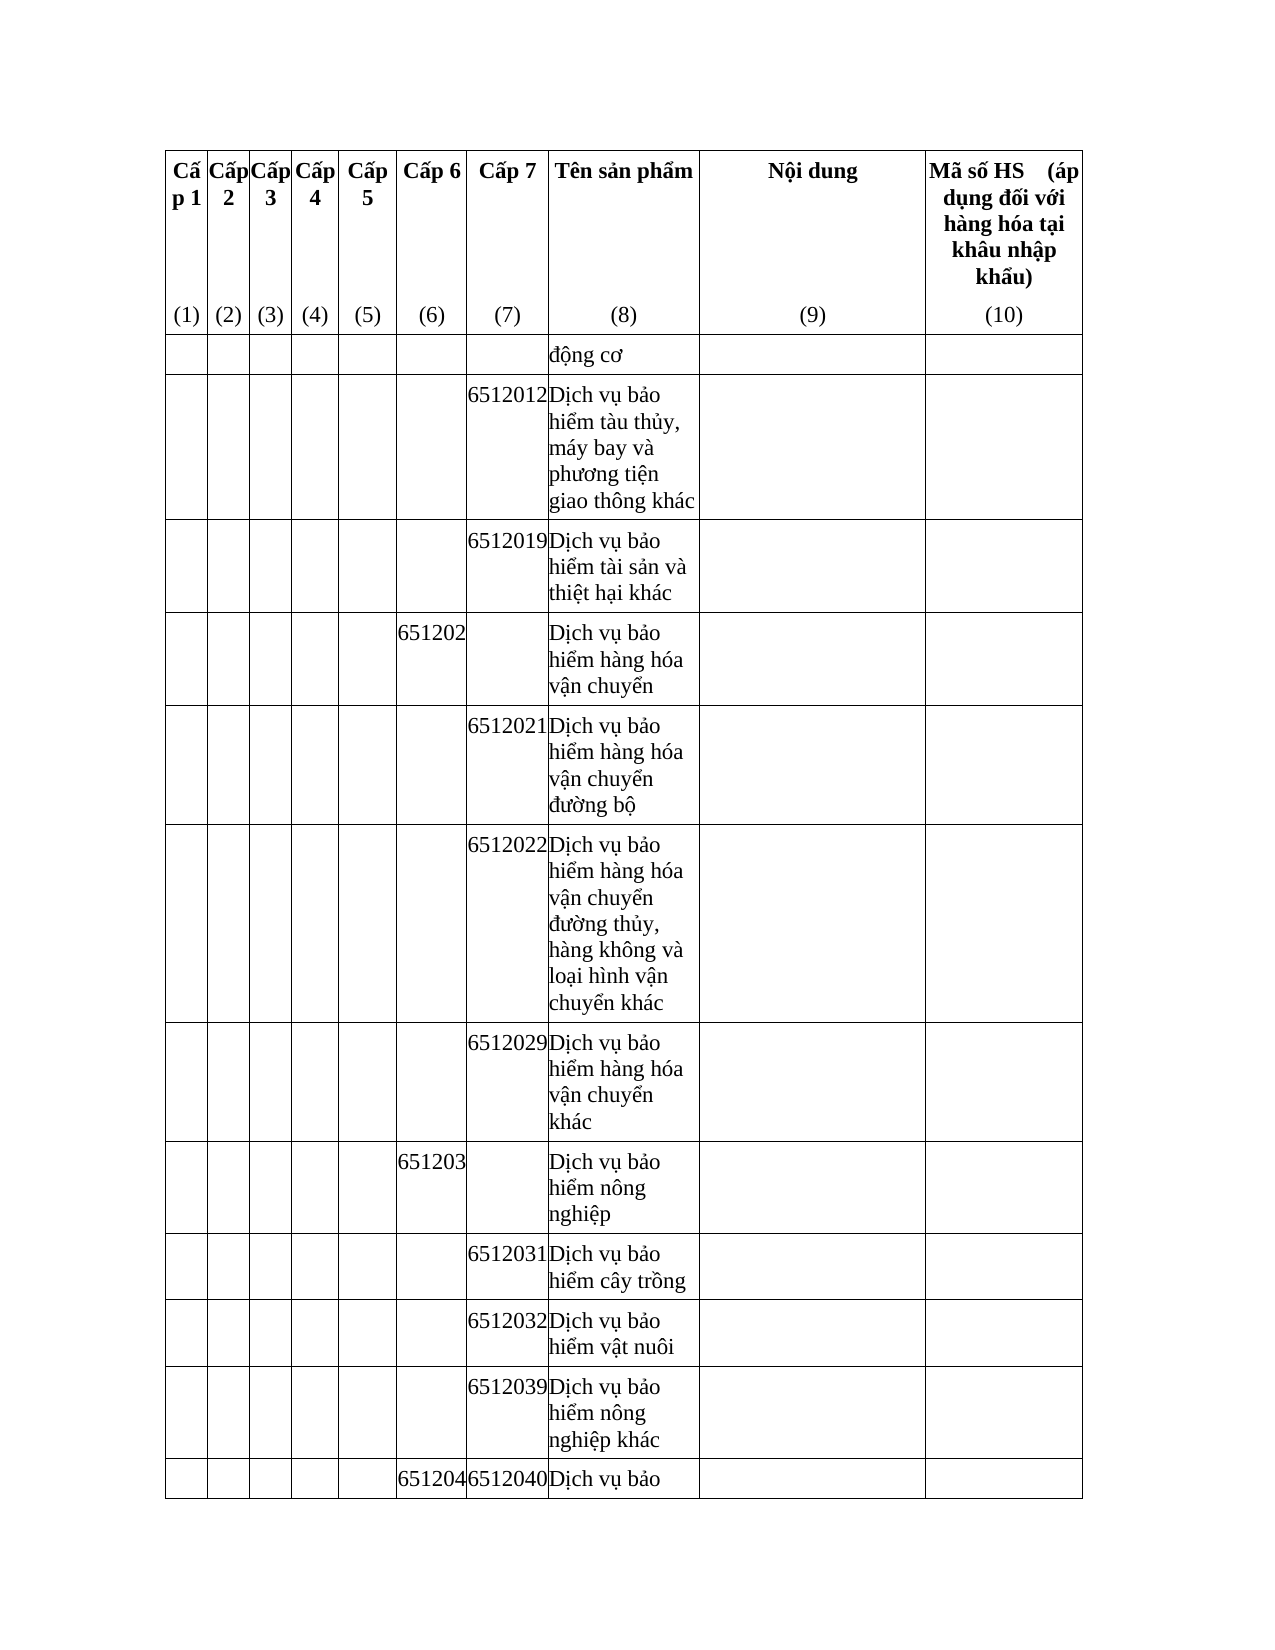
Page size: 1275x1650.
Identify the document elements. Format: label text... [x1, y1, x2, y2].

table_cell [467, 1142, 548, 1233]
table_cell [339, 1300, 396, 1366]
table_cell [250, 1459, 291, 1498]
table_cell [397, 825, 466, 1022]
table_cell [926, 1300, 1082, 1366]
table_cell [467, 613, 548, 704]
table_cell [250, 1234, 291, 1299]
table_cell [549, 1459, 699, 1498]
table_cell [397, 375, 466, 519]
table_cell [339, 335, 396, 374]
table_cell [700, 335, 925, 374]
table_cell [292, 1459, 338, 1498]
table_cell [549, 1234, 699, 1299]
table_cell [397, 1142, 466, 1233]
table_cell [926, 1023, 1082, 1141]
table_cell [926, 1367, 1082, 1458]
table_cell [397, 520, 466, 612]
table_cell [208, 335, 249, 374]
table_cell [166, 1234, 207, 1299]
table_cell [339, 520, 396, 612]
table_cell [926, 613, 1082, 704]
table_header Cấp 5 [339, 151, 396, 295]
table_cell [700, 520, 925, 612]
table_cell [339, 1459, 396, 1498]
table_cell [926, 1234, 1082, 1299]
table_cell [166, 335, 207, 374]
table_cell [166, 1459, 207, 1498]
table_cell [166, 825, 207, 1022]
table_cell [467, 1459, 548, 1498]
table_cell (1) [166, 295, 207, 334]
table_cell (9) [700, 295, 925, 334]
table_header Cấp 1 [166, 151, 207, 295]
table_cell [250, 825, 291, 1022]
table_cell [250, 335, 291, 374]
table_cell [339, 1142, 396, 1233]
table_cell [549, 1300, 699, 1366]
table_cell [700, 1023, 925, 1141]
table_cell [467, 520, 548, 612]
table_cell (7) [467, 295, 548, 334]
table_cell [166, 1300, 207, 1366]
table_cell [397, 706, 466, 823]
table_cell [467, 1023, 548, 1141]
table_header Mã số HS (áp dụng đối với hàng hóa tại khâu nhập khẩu) [926, 151, 1082, 295]
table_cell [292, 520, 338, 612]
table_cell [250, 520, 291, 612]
table_header Tên sản phẩm [549, 151, 699, 295]
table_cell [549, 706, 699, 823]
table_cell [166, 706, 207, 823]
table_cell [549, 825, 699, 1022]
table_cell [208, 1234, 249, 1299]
table_cell (2) [208, 295, 249, 334]
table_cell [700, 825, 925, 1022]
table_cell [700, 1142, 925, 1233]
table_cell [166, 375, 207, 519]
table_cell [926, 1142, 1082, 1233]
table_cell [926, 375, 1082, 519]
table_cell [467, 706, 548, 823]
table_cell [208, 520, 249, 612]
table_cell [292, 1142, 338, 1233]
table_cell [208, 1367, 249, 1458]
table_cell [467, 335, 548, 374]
table_cell (8) [549, 295, 699, 334]
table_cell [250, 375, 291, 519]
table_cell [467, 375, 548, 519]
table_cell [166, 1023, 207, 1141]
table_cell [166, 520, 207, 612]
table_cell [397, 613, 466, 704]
table_header Cấp 4 [292, 151, 338, 295]
table_header Cấp 6 [397, 151, 466, 295]
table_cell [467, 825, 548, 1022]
table_header Cấp 7 [467, 151, 548, 295]
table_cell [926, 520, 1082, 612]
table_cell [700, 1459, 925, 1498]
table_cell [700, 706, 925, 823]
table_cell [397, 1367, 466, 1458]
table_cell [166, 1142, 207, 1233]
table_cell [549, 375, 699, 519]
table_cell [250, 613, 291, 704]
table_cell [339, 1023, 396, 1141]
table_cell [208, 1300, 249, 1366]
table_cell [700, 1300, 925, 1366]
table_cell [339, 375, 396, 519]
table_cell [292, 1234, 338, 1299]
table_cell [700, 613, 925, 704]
table_cell (3) [250, 295, 291, 334]
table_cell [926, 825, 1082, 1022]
table_cell (4) [292, 295, 338, 334]
table_cell (5) [339, 295, 396, 334]
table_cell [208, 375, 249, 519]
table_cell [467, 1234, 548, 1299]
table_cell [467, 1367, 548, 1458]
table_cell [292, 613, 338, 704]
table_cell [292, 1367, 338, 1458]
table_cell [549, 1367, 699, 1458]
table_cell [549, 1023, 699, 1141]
table_cell (10) [926, 295, 1082, 334]
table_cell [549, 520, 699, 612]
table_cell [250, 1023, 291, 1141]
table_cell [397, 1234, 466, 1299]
table_header Nội dung [700, 151, 925, 295]
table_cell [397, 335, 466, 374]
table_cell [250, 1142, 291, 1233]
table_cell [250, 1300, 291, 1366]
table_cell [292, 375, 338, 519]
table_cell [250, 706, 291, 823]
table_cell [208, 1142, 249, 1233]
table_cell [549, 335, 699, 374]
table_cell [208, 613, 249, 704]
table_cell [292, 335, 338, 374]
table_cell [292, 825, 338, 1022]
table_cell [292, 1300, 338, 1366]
table_header Cấp 3 [250, 151, 291, 295]
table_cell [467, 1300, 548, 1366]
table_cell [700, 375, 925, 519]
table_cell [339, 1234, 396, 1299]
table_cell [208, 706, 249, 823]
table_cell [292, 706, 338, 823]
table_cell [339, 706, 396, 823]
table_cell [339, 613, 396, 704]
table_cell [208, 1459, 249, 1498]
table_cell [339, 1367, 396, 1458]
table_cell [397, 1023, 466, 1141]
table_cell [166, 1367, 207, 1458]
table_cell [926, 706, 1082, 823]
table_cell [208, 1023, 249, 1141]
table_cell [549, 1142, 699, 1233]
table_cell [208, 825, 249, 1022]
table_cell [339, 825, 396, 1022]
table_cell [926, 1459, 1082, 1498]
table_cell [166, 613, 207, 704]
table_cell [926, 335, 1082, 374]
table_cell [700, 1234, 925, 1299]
table_cell (6) [397, 295, 466, 334]
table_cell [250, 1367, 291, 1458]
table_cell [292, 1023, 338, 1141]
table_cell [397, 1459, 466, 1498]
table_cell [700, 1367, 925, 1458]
table_header Cấp 2 [208, 151, 249, 295]
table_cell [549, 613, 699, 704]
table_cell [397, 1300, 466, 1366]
